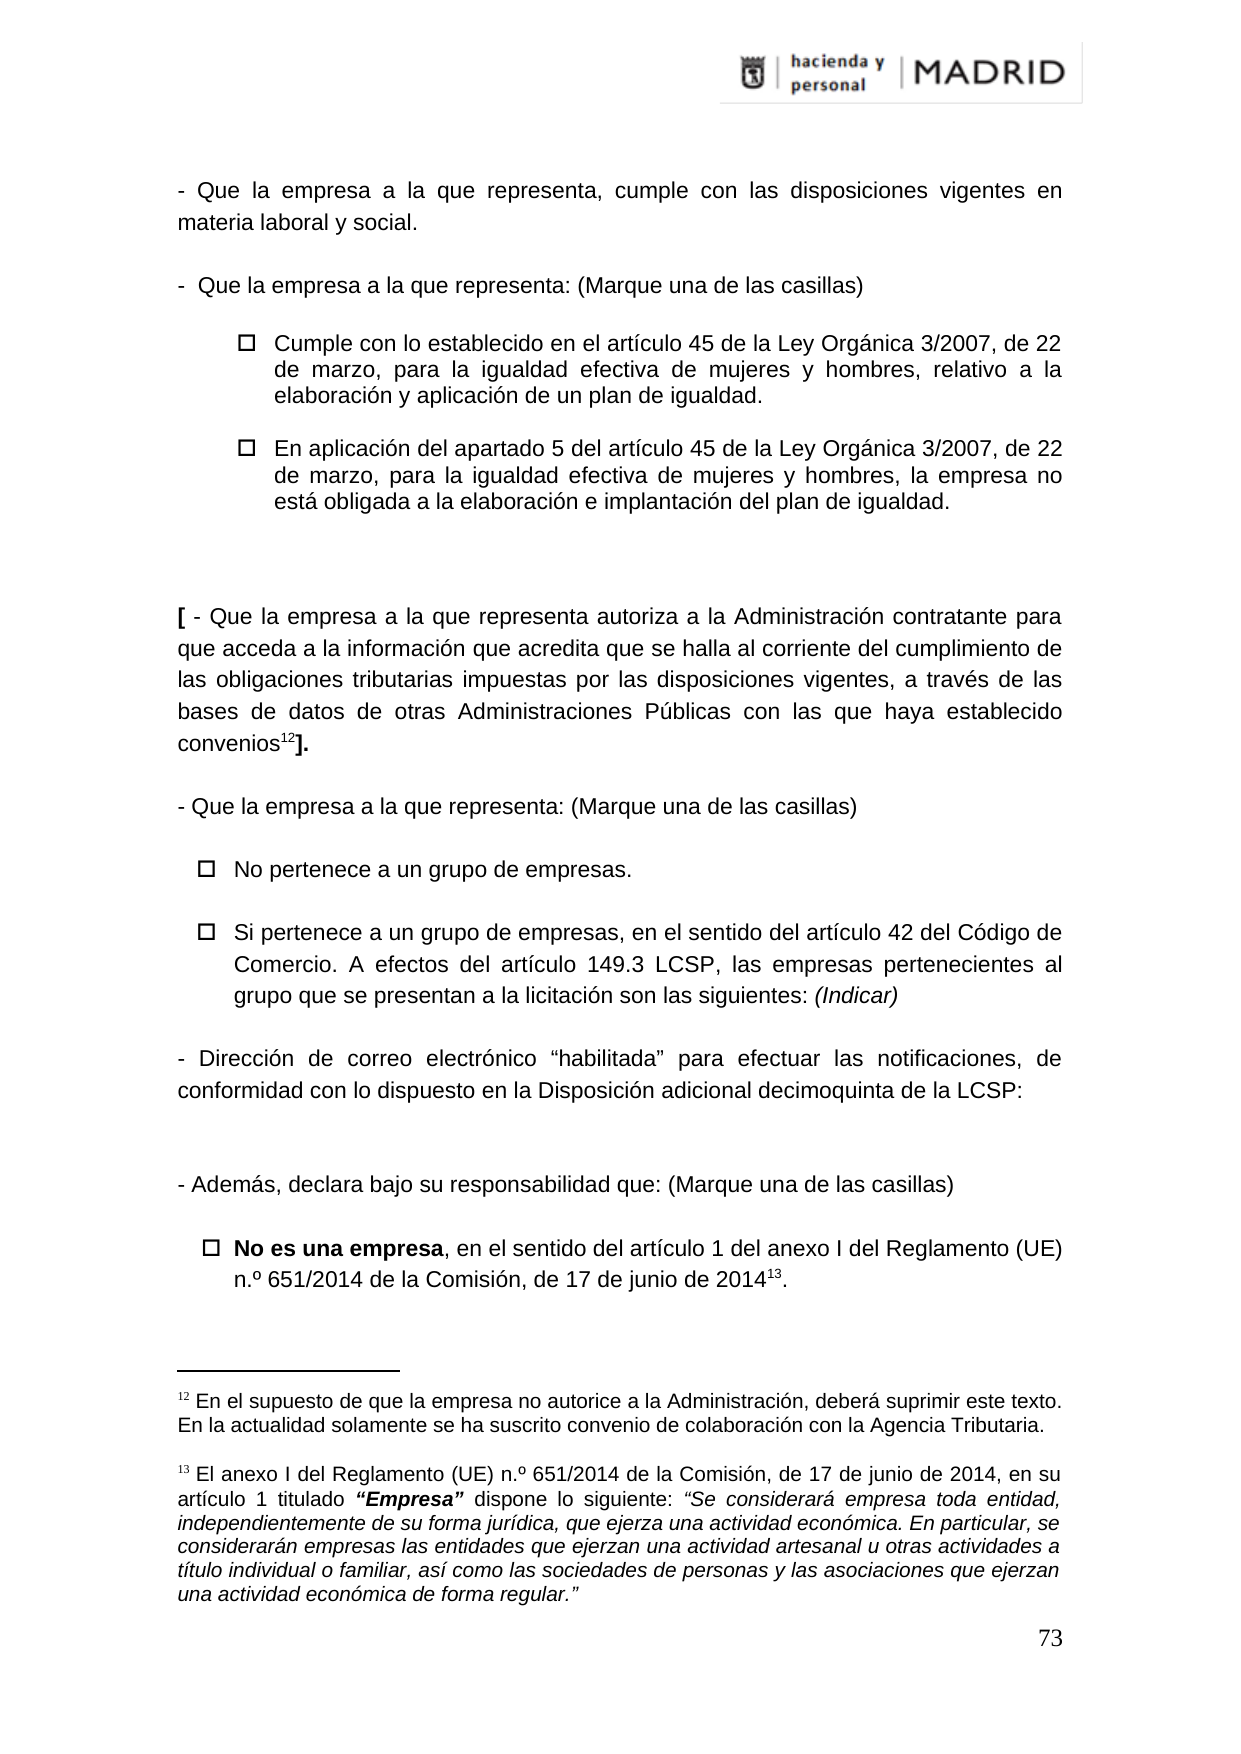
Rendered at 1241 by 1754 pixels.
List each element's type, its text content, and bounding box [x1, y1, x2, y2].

text [ - Que la empresa a la que representa autoriza a contratante para que acceda a la información que acredita que se halla al corriente del cumplimiento de las obligaciones tributarias impuestas por las disposiciones vigentes, a través de las bases de datos de otras Administraciones Públicas con las que haya establecido convenios]. [177, 603, 1063, 756]
text - Que la empresa a la que representa: (Marque una de las casillas) [177, 793, 1063, 819]
text - Que la empresa a la que representa, cumple con las disposiciones vigentes en materia laboral y social. [177, 177, 1063, 235]
list En aplicación del apartado 5 del artículo 45 de la Ley Orgánica 3/2007, de 22 de marzo, para la igualdad efectiva de mujeres y hombres, la empresa no está obligada a la elaboración e implantación del plan de igualdad. [236, 435, 1063, 514]
list Si pertenece a un grupo de empresas, en el sentido del artículo 42 del Código de Comercio. A efectos del artículo 149.3 LCSP, las empresas pertenecientes al grupo que se presentan a la licitación son las siguientes: (Indicar) [196, 919, 1063, 1008]
text No es una empresa, en el sentido del artículo 1 del anexo I del Reglamento (UE) n.º 651/2014 de la Comisión, de 17 de junio de 2014. [201, 1234, 1063, 1292]
list No pertenece a un grupo de empresas. [196, 856, 1063, 882]
text - Dirección de correo electrónico “habilitada” para efectuar las notificaciones, de conformidad con lo dispuesto en adicional decimoquinta de : [177, 1045, 1063, 1103]
text - Que la empresa a la que representa: (Marque una de las casillas) [177, 272, 1063, 298]
picture [719, 42, 1084, 105]
text - Además, declara bajo su responsabilidad que: (Marque una de las casillas) [177, 1171, 1063, 1198]
list Cumple con lo establecido en el artículo 45 de la Ley Orgánica 3/2007, de 22 de marzo, para la igualdad efectiva de mujeres y hombres, relativo a la elaboración y aplicación de un plan de igualdad. [236, 330, 1063, 409]
